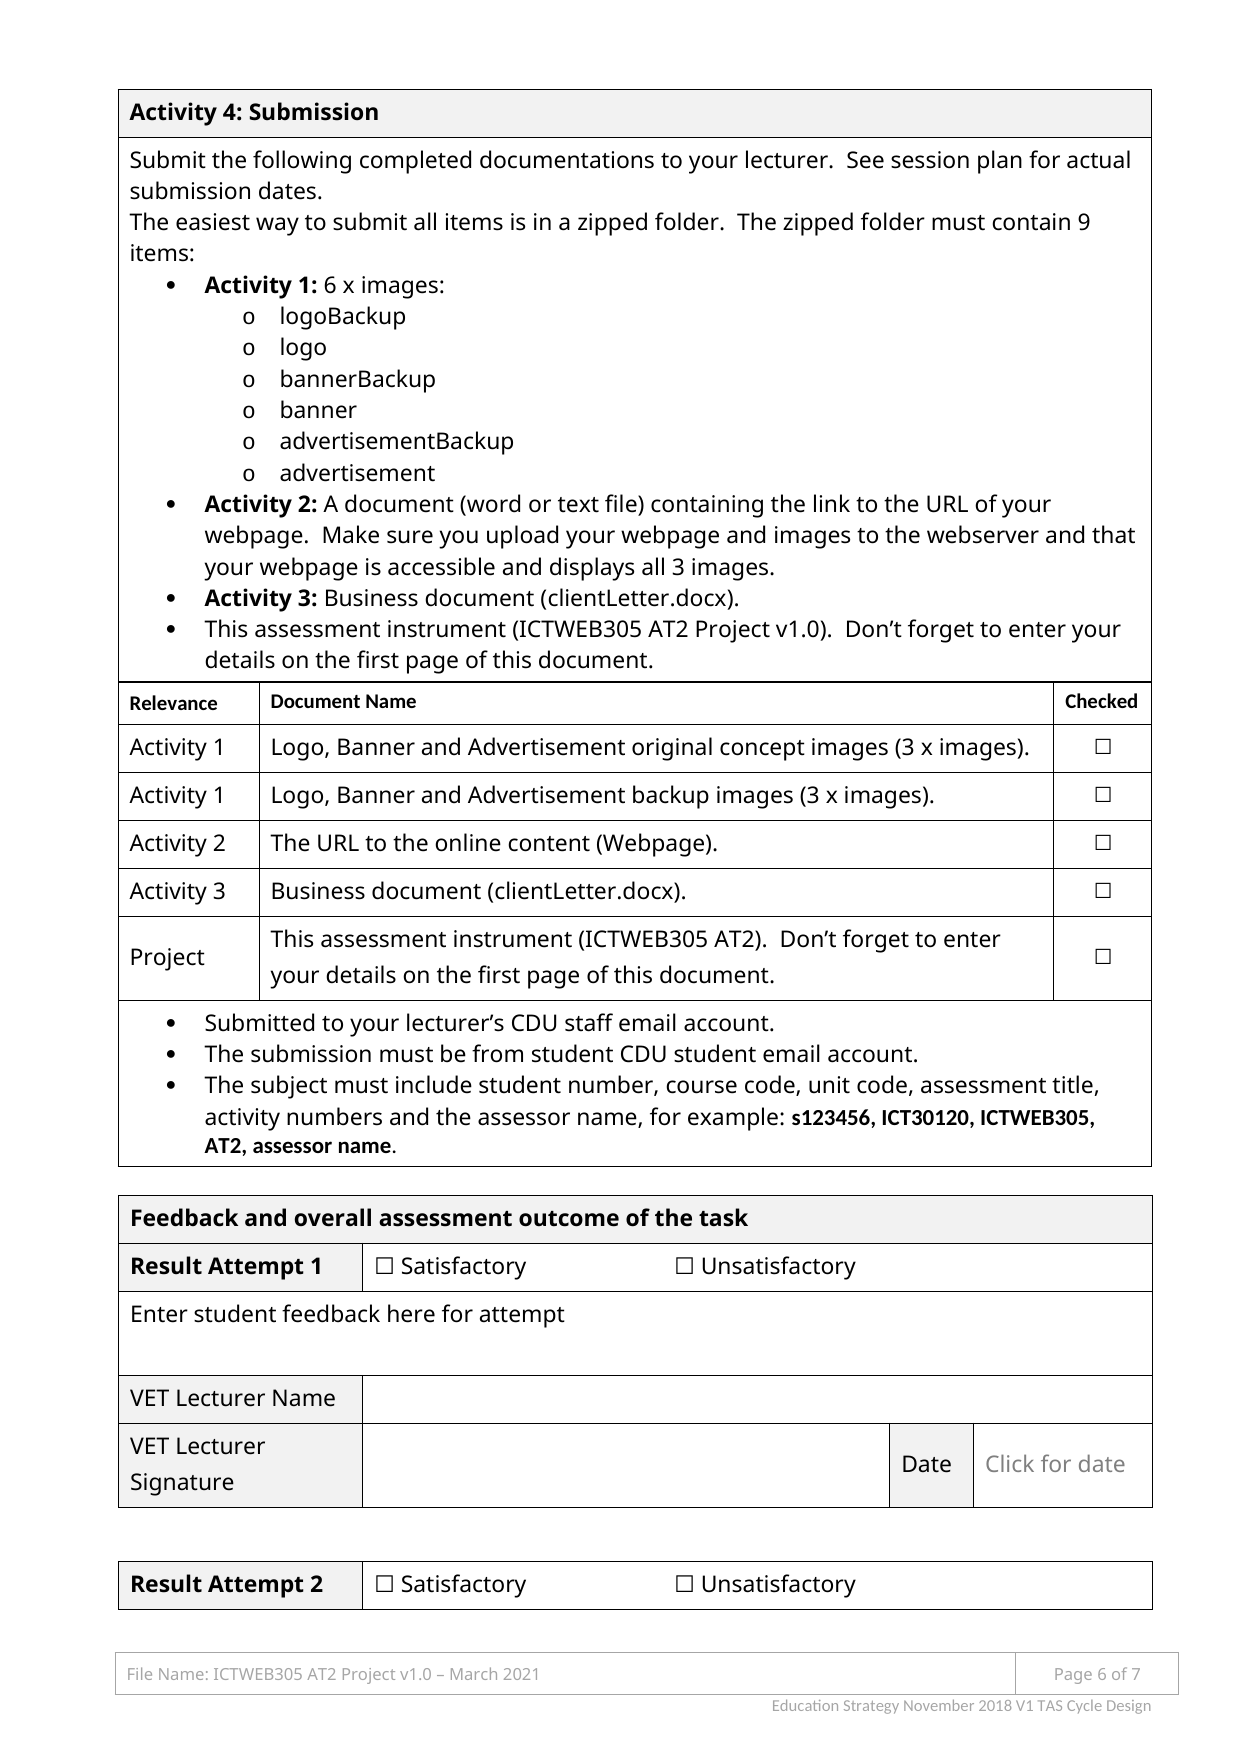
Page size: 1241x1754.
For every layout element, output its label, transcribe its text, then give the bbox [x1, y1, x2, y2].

table_header Satisfactory Unsatisfactory [363, 1562, 1152, 1609]
table_cell Submitted to your lecturer’s CDU staff email account. The submission must be from student CDU student email account. The subject must include student number, course code, unit code, assessment title, activity numbers and the assessor name, for example: s123456, ICT30120, ICTWEB305, AT2, assessor name. [119, 1001, 1151, 1166]
table_cell Project [119, 917, 259, 1000]
table_cell [363, 1424, 889, 1507]
table_cell [1054, 821, 1151, 868]
table_cell Document Name [260, 683, 1053, 724]
table_cell Relevance [119, 683, 259, 724]
table_cell Logo, Banner and Advertisement backup images (3 x images). [260, 773, 1053, 820]
table_cell [1054, 773, 1151, 820]
table_cell Business document (clientLetter.docx). [260, 869, 1053, 916]
table_cell Checked [1054, 683, 1151, 724]
table_cell [363, 1376, 1152, 1423]
table_cell Satisfactory Unsatisfactory [363, 1244, 1152, 1291]
table_cell Submit the following completed documentations to your lecturer. See session plan for actual submission dates. The easiest way to submit all items is in a zipped folder. The zipped folder must contain 9 items: Activity 1: 6 x images: logoBackup logo bannerBackup banner advertisementBackup advertisement Activity 2: A document (word or text file) containing the link to the URL of your webpage. Make sure you upload your webpage and images to the webserver and that your webpage is accessible and displays all 3 images. Activity 3: Business document (clientLetter.docx). This assessment instrument (ICTWEB305 AT2 Project v1.0). Don’t forget to enter your details on the first page of this document. [119, 138, 1151, 681]
table_cell Date [890, 1424, 973, 1507]
table_cell [1054, 917, 1151, 1000]
table_header Activity 4: Submission [119, 90, 1151, 137]
table_cell [1054, 869, 1151, 916]
table_cell Activity 2 [119, 821, 259, 868]
table_cell VET Lecturer Signature [119, 1424, 362, 1507]
table_cell Activity 1 [119, 725, 259, 772]
table_cell Activity 3 [119, 869, 259, 916]
table_cell Logo, Banner and Advertisement original concept images (3 x images). [260, 725, 1053, 772]
table_header Result Attempt 2 [119, 1562, 362, 1609]
table_cell Enter student feedback here for attempt [119, 1292, 1152, 1375]
table_cell [1054, 725, 1151, 772]
table_header Feedback and overall assessment outcome of the task [119, 1196, 1152, 1243]
table_cell Activity 1 [119, 773, 259, 820]
table_cell The URL to the online content (Webpage). [260, 821, 1053, 868]
table_cell VET Lecturer Name [119, 1376, 362, 1423]
table_cell This assessment instrument (ICTWEB305 AT2). Don’t forget to enter your details on the first page of this document. [260, 917, 1053, 1000]
table_cell Result Attempt 1 [119, 1244, 362, 1291]
